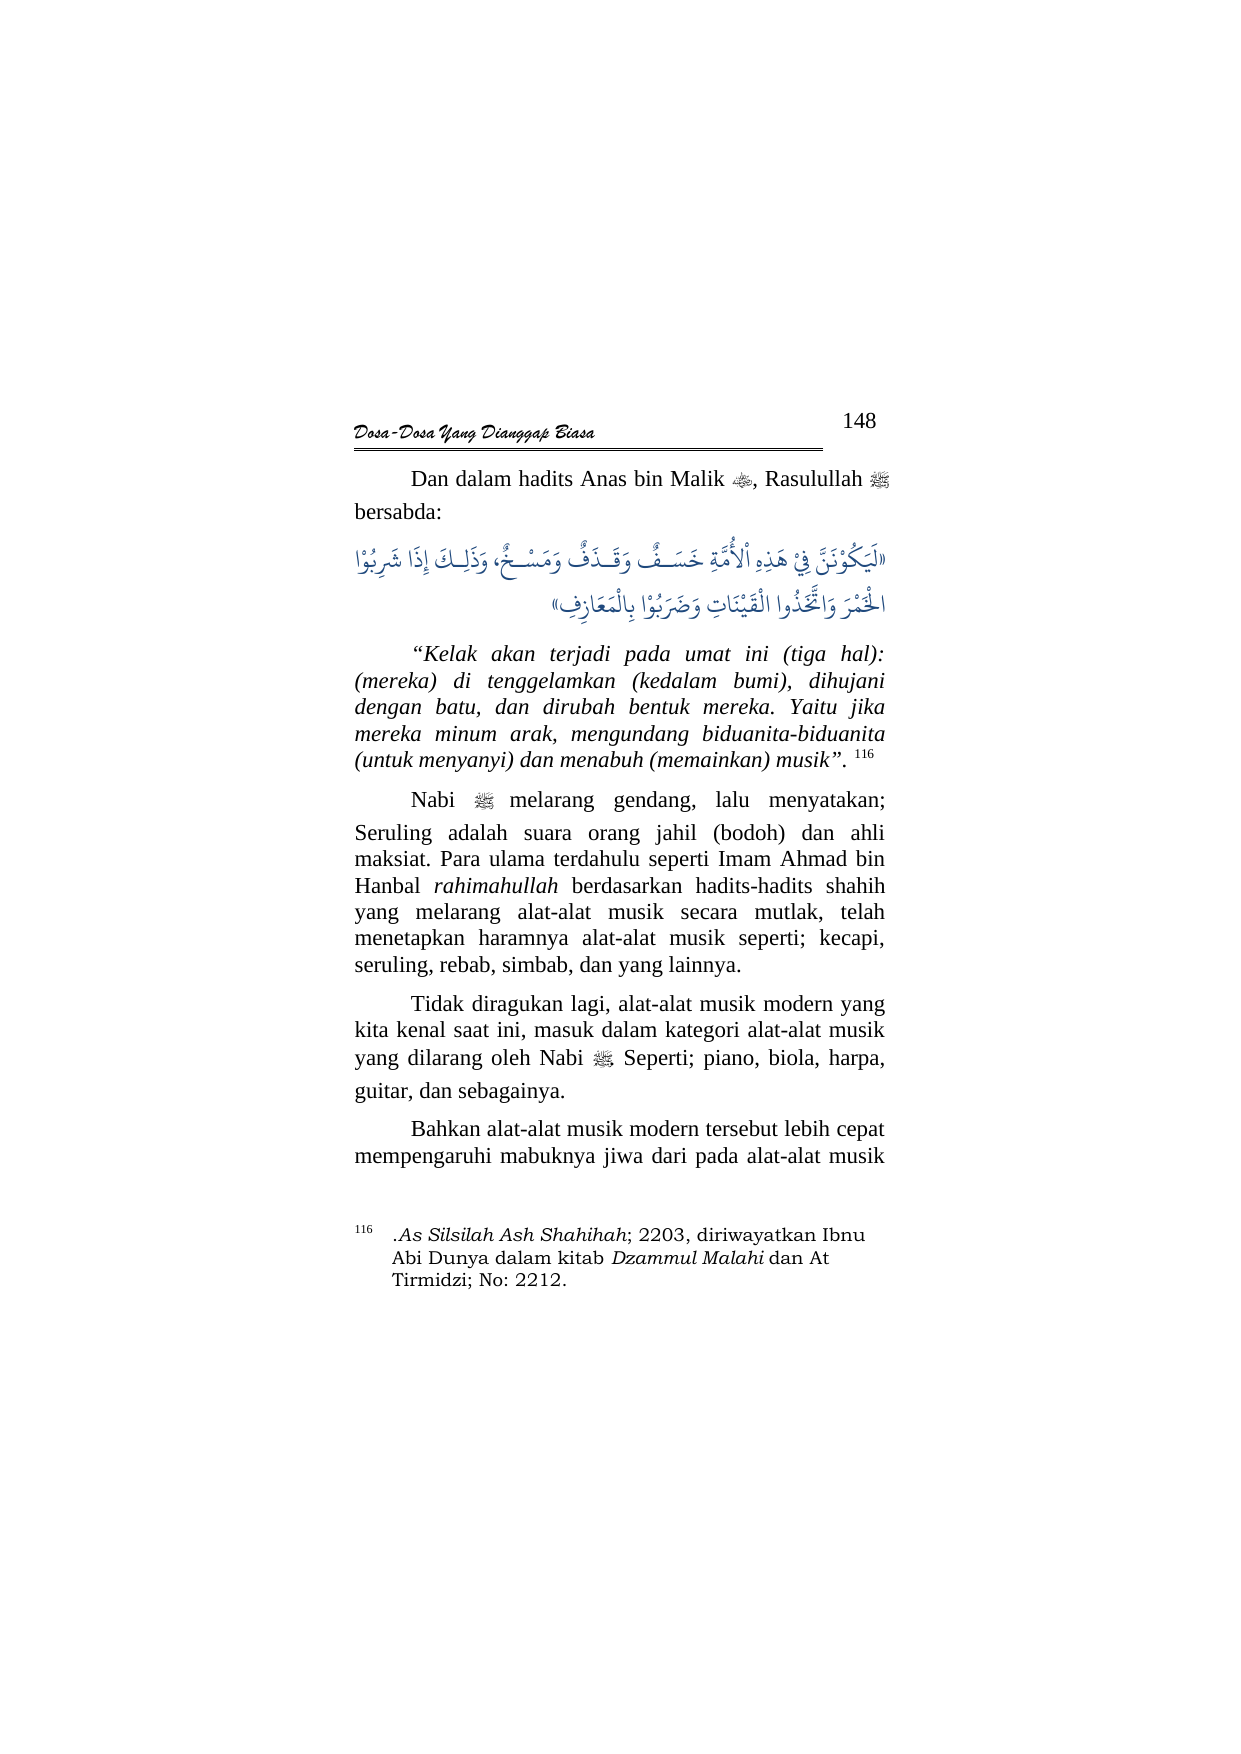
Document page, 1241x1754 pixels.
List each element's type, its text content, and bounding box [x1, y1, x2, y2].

text Nabi ج melarang gendang, lalu menyatakan; Seruling adalah suara orang jahil (bodoh) dan ahli maksiat. ulama terdahulu seperti Imam Ahmad bin Hanbal rahimahullah berdasarkan hadits-hadits shahih yang melarang alat-alat musik secara mutlak, telah menetapkan haramnya alat-alat musik seperti; kecapi, seruling, rebab, simbab, dan yang lainnya. [354, 785, 886, 977]
text Bahkan alat-alat musik modern tersebut lebih cepat mempengaruhi mabuknya jiwa dari pada alat-alat musik zaman dahulu yang telah diharamkan dalam beberapa hadits. [354, 1116, 886, 1168]
text «لَيَكُوْنَنَّ فِيْ هَذِهِ اْلأُمَّةِ خَسَفٌ وَقَذَفٌ وَمَسْخٌ، وَذَلِكَ إِذَا شَرِبُوْا الْخَمْرَ وَاتَّخَذُوا الْقَيْنَاتِ وَضَرَبُوْا بِالْمَعَازِفِ» [354, 537, 886, 628]
text Tidak diragukan lagi, alat-alat musik modern yang kita kenal saat ini, masuk dalam kategori alat-alat musik yang dilarang oleh Nabi ج. Seperti; piano, biola, harpa, guitar, dan sebagainya. [354, 990, 886, 1103]
text “Kelak akan terjadi pada umat ini (tiga hal): (mereka) di tenggelamkan (kedalam bumi), dihujani dengan batu, dan dirubah bentuk mereka. Yaitu jika mereka minum arak, mengundang biduanita-biduanita (untuk menyanyi) dan menabuh (memainkan) musik”. [354, 641, 886, 772]
text Dan dalam hadits Anas bin Malik س, Rasulullah ج bersabda: [354, 464, 886, 524]
